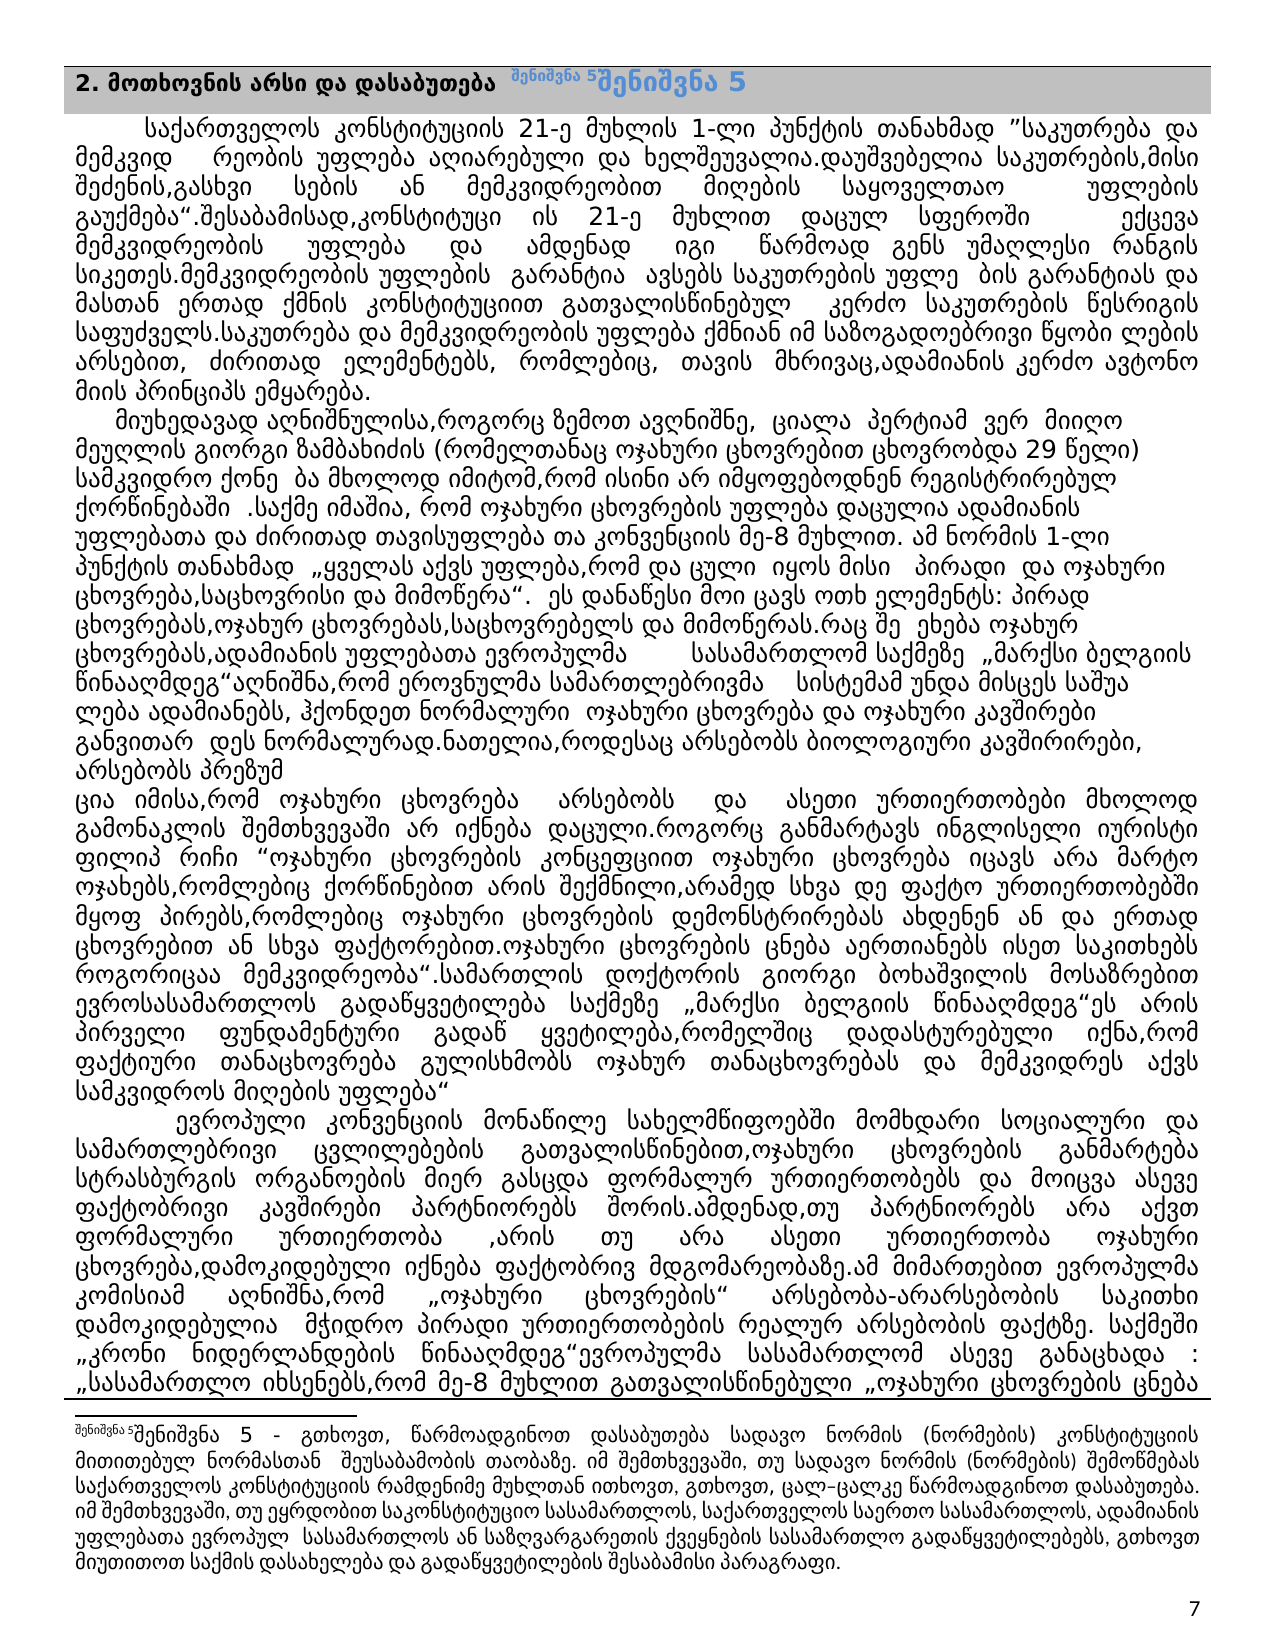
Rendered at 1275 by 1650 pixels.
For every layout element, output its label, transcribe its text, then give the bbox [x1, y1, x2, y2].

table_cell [64, 114, 1211, 1398]
table_header 2. მოთხოვნის არსი და დასაბუთება შენიშვნა 5 [64, 67, 1211, 114]
